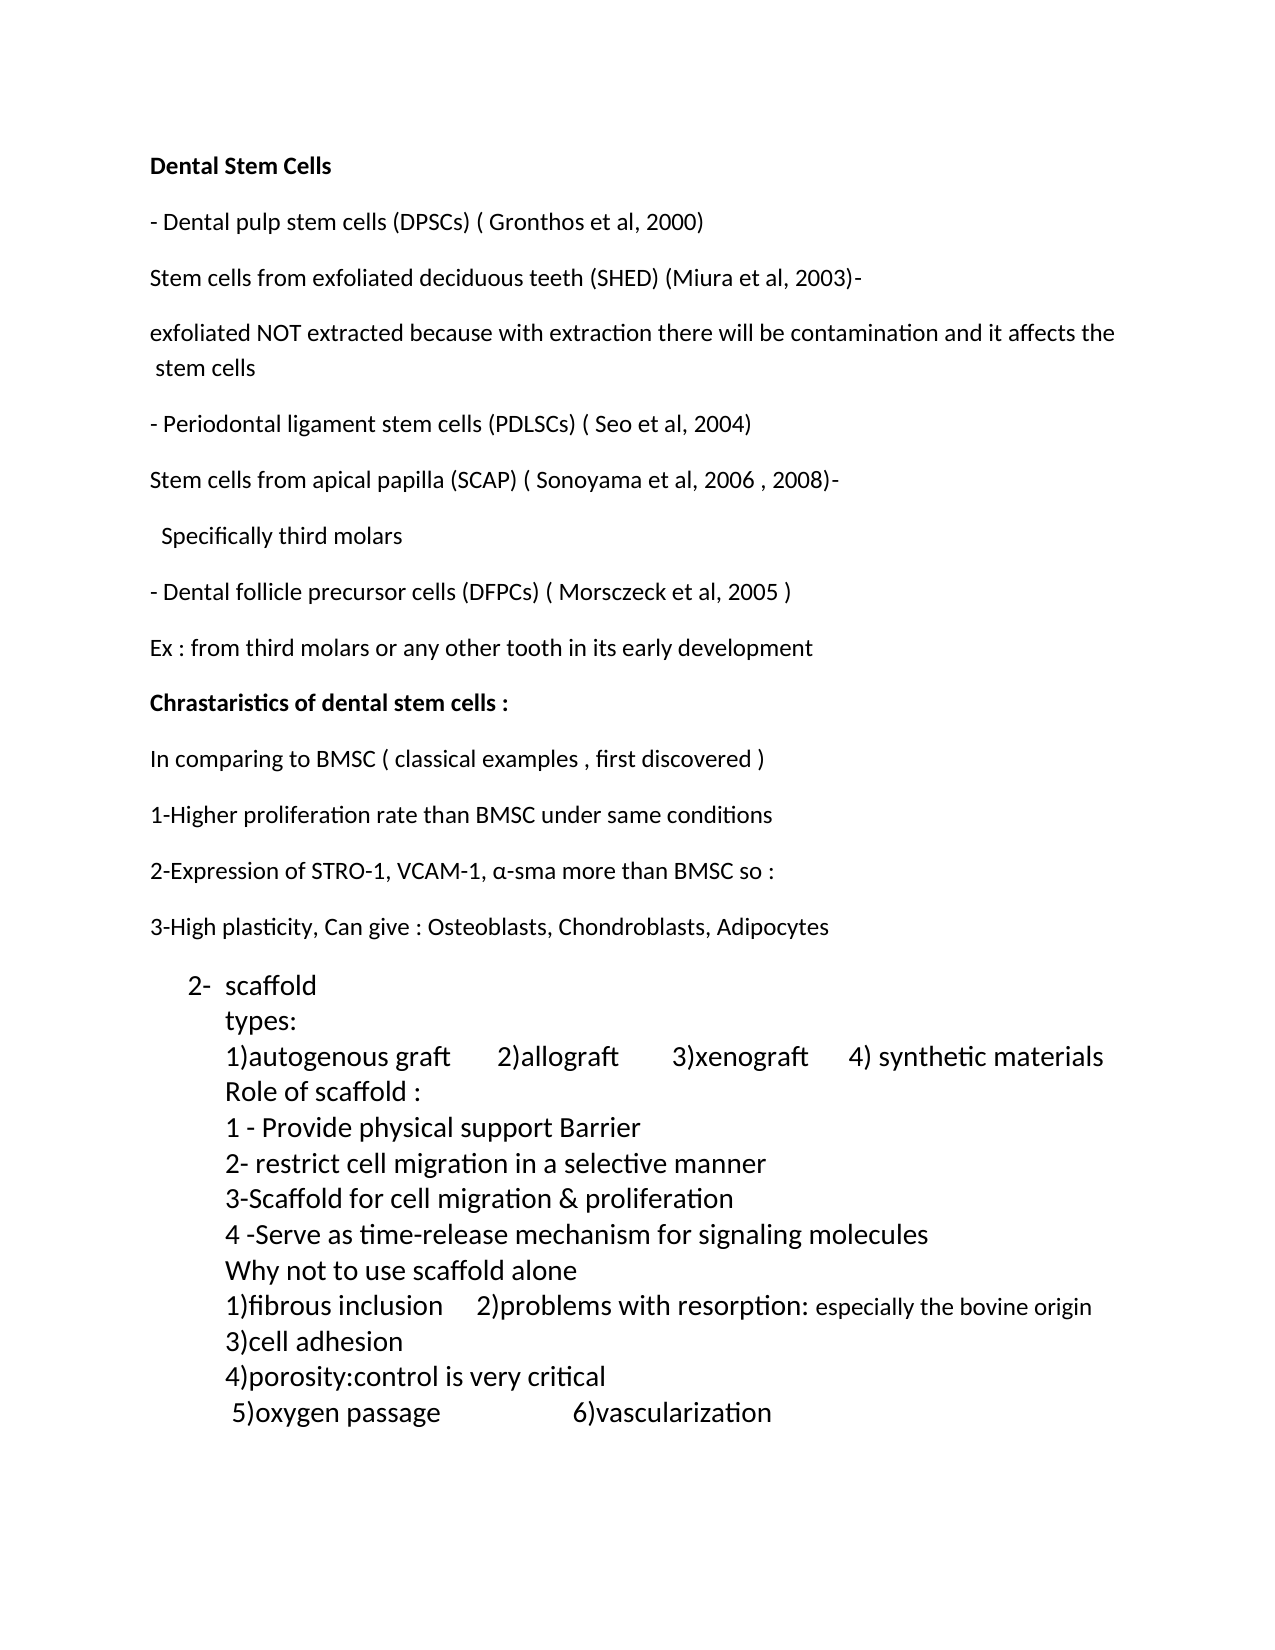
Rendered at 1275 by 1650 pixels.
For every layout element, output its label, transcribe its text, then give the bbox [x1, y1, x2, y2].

text Why not to use scaffold alone [225, 1252, 1125, 1287]
text Ex : from third molars or any other tooth in its early development [150, 632, 1125, 662]
text Periodontal ligament stem cells (PDLSCs) ( Seo et al, 2004) - [150, 408, 1125, 439]
text 4)porosity:control is very critical [225, 1358, 1125, 1394]
text Chrastaristics of dental stem cells : [150, 687, 1125, 718]
text -Stem cells from apical papilla (SCAP) ( Sonoyama et al, 2006 , 2008) [150, 464, 1125, 495]
text Role of scaffold : 1 - Provide physical support Barrier 2- restrict cell migration in a selective manner 3-Scaffold for cell migration & proliferation 4 -Serve as time-release mechanism for signaling molecules [225, 1073, 1125, 1252]
text 3-High plasticity, Can give : Osteoblasts, Chondroblasts, Adipocytes [150, 911, 1125, 941]
text 1)fibrous inclusion 2)problems with resorption: especially the bovine origin 3)cell adhesion [225, 1287, 1125, 1358]
text -Stem cells from exfoliated deciduous teeth (SHED) (Miura et al, 2003) [150, 262, 1125, 292]
text 1-Higher proliferation rate than BMSC under same conditions [150, 799, 1125, 830]
text Dental follicle precursor cells (DFPCs) ( Morsczeck et al, 2005 ) - [150, 576, 1125, 606]
text 1)autogenous graft 2)allograft 3)xenograft 4) synthetic materials [225, 1038, 1125, 1073]
text Dental Stem Cells [150, 150, 1125, 181]
text 5)oxygen passage 6)vascularization [150, 1394, 1125, 1430]
text Dental pulp stem cells (DPSCs) ( Gronthos et al, 2000) - [150, 206, 1125, 236]
text exfoliated NOT extracted because with extraction there will be contamination and it affects the stem cells [150, 317, 1125, 383]
text types: [225, 1002, 1125, 1038]
text Specifically third molars [150, 520, 1125, 551]
text In comparing to BMSC ( classical examples , first discovered ) [150, 743, 1125, 774]
text 2-Expression of STRO-1, VCAM-1, α-sma more than BMSC so : [150, 855, 1125, 886]
list scaffold [187, 967, 1125, 1002]
